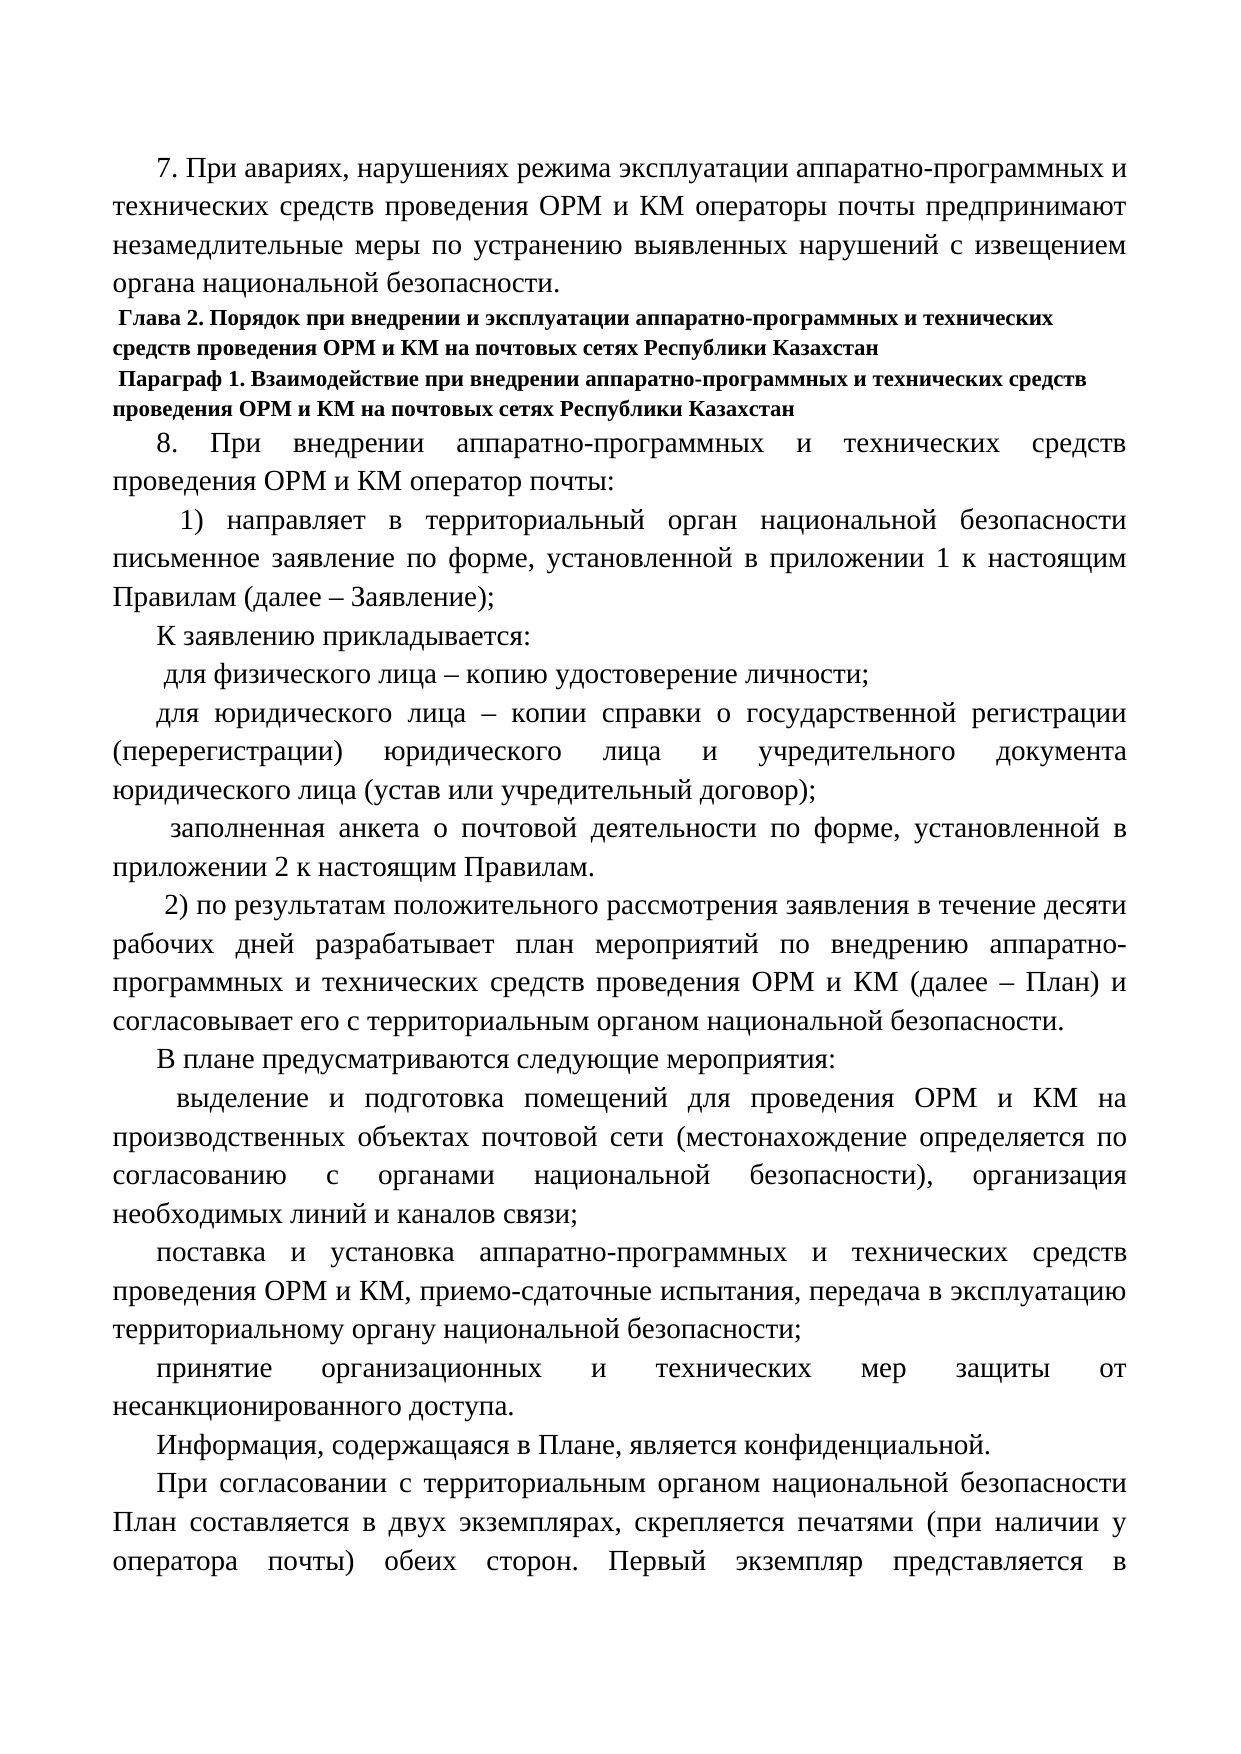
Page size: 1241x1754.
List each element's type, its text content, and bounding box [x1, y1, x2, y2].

text 8. При внедрении аппаратно-программных и технических средств проведения ОРМ и КМ оператор почты: [112, 425, 1128, 497]
text К заявлению прикладывается: [112, 618, 1128, 651]
text 2) по результатам положительного рассмотрения заявления в течение десяти рабочих дней разрабатывает план мероприятий по внедрению аппаратно-программных и технических средств проведения ОРМ и КМ (далее – План) и согласовывает его с территориальным органом национальной безопасности. [112, 887, 1128, 1037]
text принятие организационных и технических мер защиты от несанкционированного доступа. [112, 1350, 1128, 1422]
text для юридического лица – копии справки о государственной регистрации (перерегистрации) юридического лица и учредительного документа юридического лица (устав или учредительный договор); [112, 695, 1128, 805]
text поставка и установка аппаратно-программных и технических средств проведения ОРМ и КМ, приемо-сдаточные испытания, передача в эксплуатацию территориальному органу национальной безопасности; [112, 1234, 1128, 1345]
text Глава 2. Порядок при внедрении и эксплуатации аппаратно-программных и технических средств проведения ОРМ и КМ на почтовых сетях Республики Казахстан [112, 304, 1128, 361]
text заполненная анкета о почтовой деятельности по форме, установленной в приложении 2 к настоящим Правилам. [112, 810, 1128, 882]
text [112, 1466, 1128, 1576]
text выделение и подготовка помещений для проведения ОРМ и КМ на производственных объектах почтовой сети (местонахождение определяется по согласованию с органами национальной безопасности), организация необходимых линий и каналов связи; [112, 1080, 1128, 1229]
text 1) направляет в территориальный орган национальной безопасности письменное заявление по форме, установленной в приложении 1 к настоящим Правилам (далее – Заявление); [112, 502, 1128, 613]
text для физического лица – копию удостоверение личности; [112, 656, 1128, 690]
text Информация, содержащаяся в Плане, является конфиденциальной. [112, 1427, 1128, 1461]
text В плане предусматриваются следующие мероприятия: [112, 1042, 1128, 1075]
text 7. При авариях, нарушениях режима эксплуатации аппаратно-программных и технических средств проведения ОРМ и КМ операторы почты предпринимают незамедлительные меры по устранению выявленных нарушений с извещением органа национальной безопасности. [112, 150, 1128, 299]
text Параграф 1. Взаимодействие при внедрении аппаратно-программных и технических средств проведения ОРМ и КМ на почтовых сетях Республики Казахстан [112, 364, 1128, 421]
